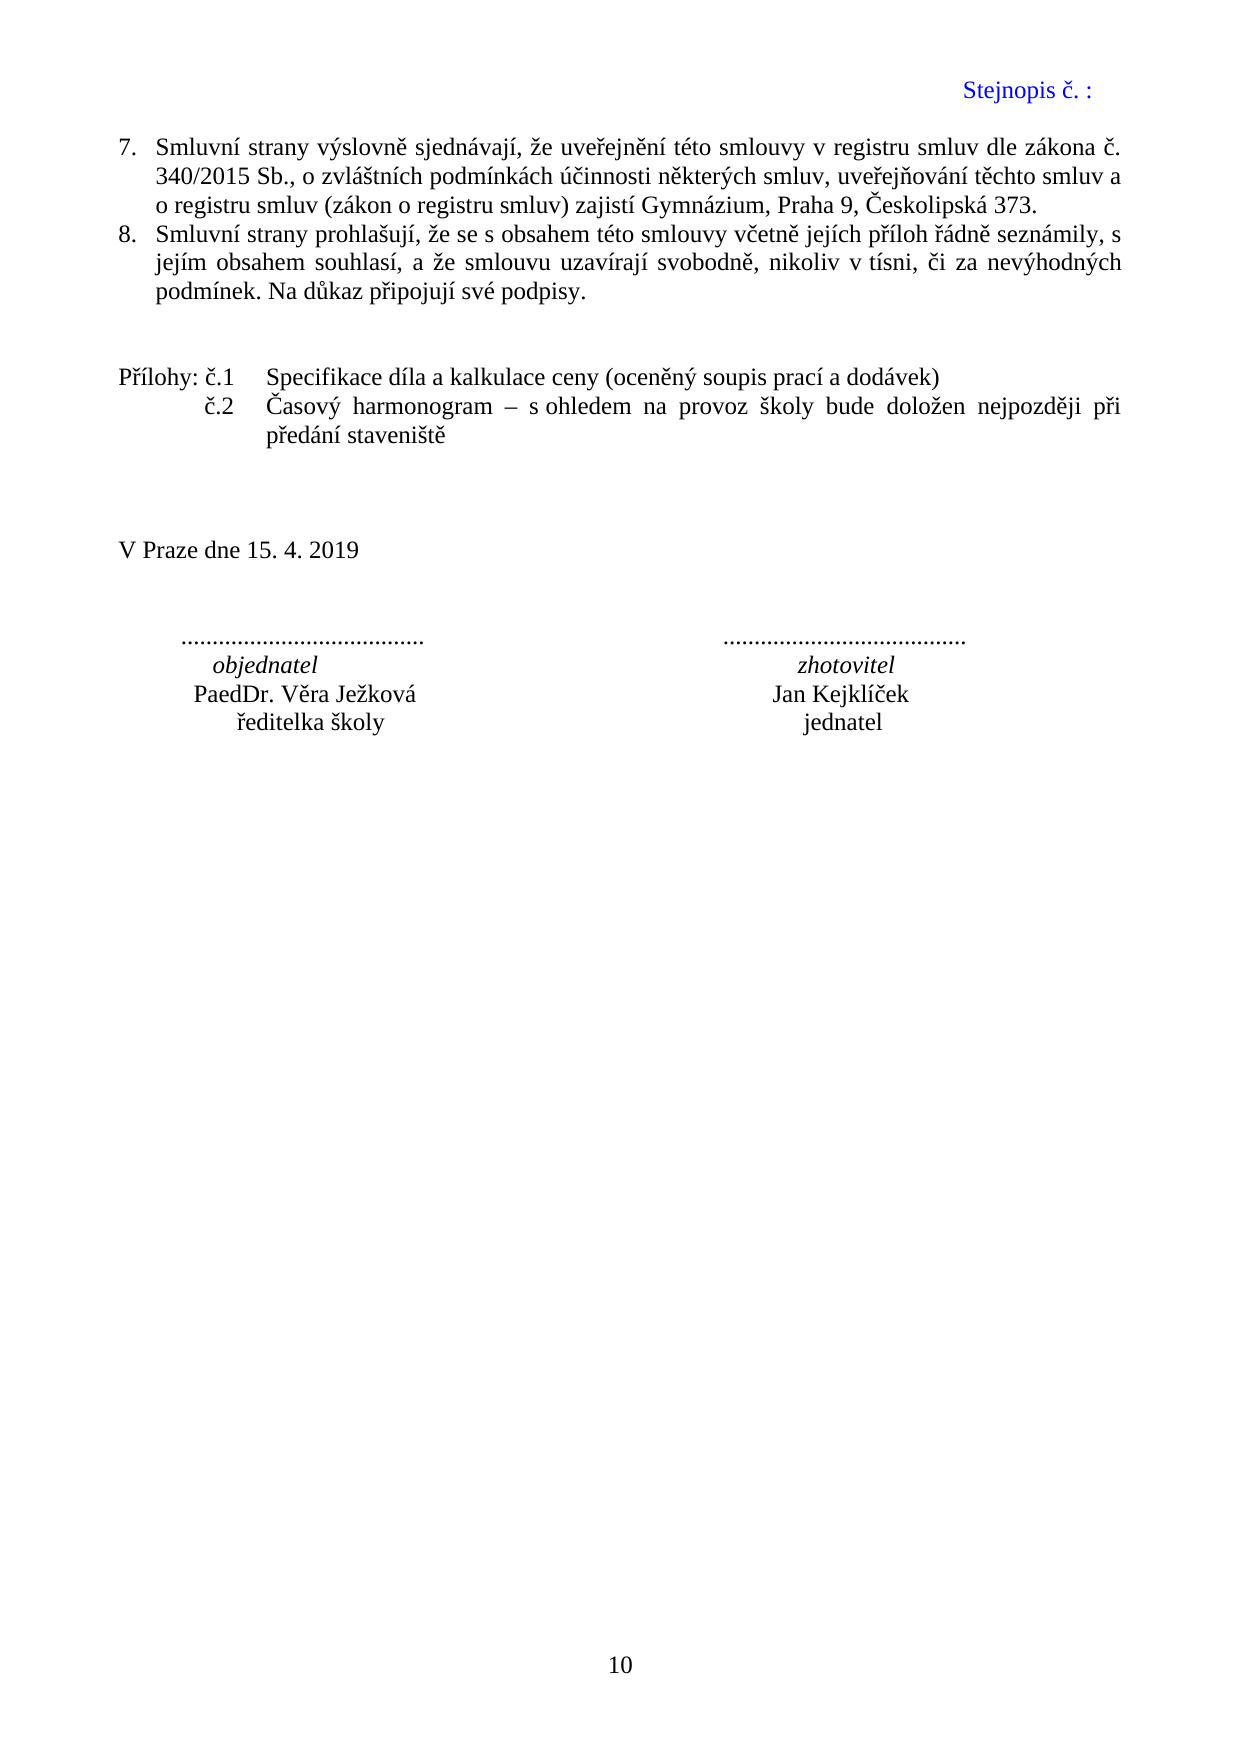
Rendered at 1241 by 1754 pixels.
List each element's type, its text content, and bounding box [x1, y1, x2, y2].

text Přílohy: č.1 Specifikace díla a kalkulace ceny (oceněný soupis prací a dodávek) [118, 362, 1122, 391]
text ředitelka školy jednatel [118, 707, 1122, 736]
list Smluvní strany výslovně sjednávají, že uveřejnění této smlouvy v registru smluv dle zákona č. 340/2015 Sb., o zvláštních podmínkách účinnosti některých smluv, uveřejňování těchto smluv a o registru smluv (zákon o registru smluv) zajistí Gymnázium, Praha 9, Českolipská 373. [118, 132, 1122, 219]
text objednatel zhotovitel [118, 650, 1122, 679]
list Smluvní strany prohlašují, že se s obsahem této smlouvy včetně jejích příloh řádně seznámily, s jejím obsahem souhlasí, a že smlouvu uzavírají svobodně, nikoliv v tísni, či za nevýhodných podmínek. Na důkaz připojují své podpisy. [118, 219, 1122, 305]
text ....................................... ....................................... [118, 621, 1122, 650]
text č.2 Časový harmonogram – s ohledem na provoz školy bude doložen nejpozději při předání staveniště [204, 391, 1122, 449]
text PaedDr. Věra Ježková Jan Kejklíček [118, 679, 1122, 707]
subtitle V Praze dne 15. 4. 2019 [118, 535, 1122, 564]
